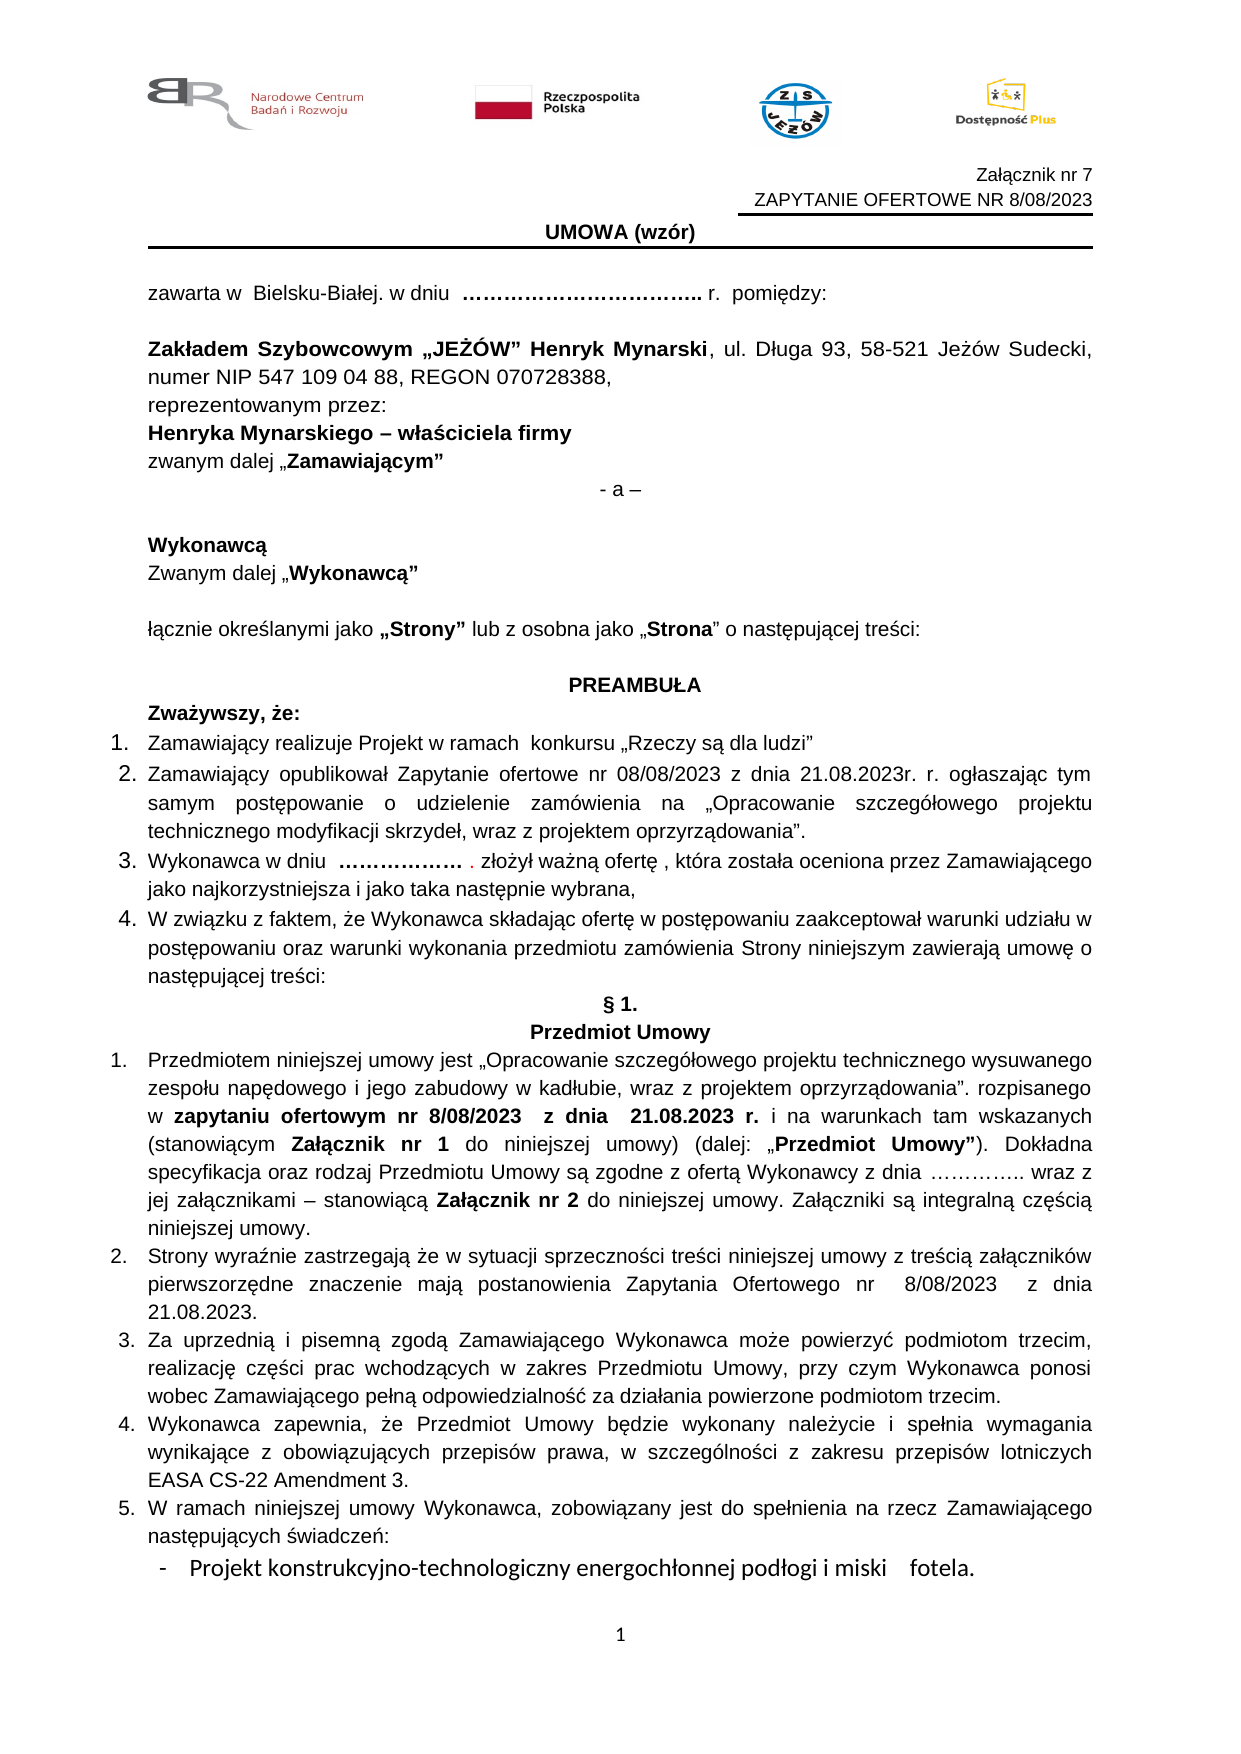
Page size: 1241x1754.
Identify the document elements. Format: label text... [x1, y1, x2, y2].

text Przedmiot Umowy [148, 1019, 1093, 1043]
text PREAMBUŁA [177, 673, 1093, 697]
text Henryka Mynarskiego – właściciela firmy [148, 421, 1093, 445]
list Przedmiotem niniejszej umowy jest „Opracowanie szczegółowego projektu technicznego wysuwanego zespołu napędowego i jego zabudowy w kadłubie, wraz z projektem oprzyrządowania”. rozpisanego w zapytaniu ofertowym nr 8/08/2023 z dnia 21.08.2023 r. i na warunkach tam wskazanych (stanowiącym Załącznik nr 1 do niniejszej umowy) (dalej: „Przedmiot Umowy”). Dokładna specyfikacja oraz rodzaj Przedmiotu Umowy są zgodne z ofertą Wykonawcy z dnia ………….. wraz z jej załącznikami – stanowiącą Załącznik nr 2 do niniejszej umowy. Załączniki są integralną częścią niniejszej umowy. [110, 1047, 1093, 1239]
list W związku z faktem, że Wykonawca składając ofertę w postępowaniu zaakceptował warunki udziału w postępowaniu oraz warunki wykonania przedmiotu zamówienia Strony niniejszym zawierają umowę o następującej treści: [118, 905, 1093, 987]
list Wykonawca zapewnia, że Przedmiot Umowy będzie wykonany należycie i spełnia wymagania wynikające z obowiązujących przepisów prawa, w szczególności z zakresu przepisów lotniczych EASA CS-22 Amendment 3. [118, 1412, 1093, 1492]
text reprezentowanym przez: [148, 393, 1093, 417]
list W ramach niniejszej umowy Wykonawca, zobowiązany jest do spełnienia na rzecz Zamawiającego następujących świadczeń: [118, 1496, 1093, 1548]
text - Projekt konstrukcyjno-technologiczny energochłonnej podłogi i miski fotela. [148, 1552, 1093, 1582]
picture [948, 73, 1063, 130]
text łącznie określanymi jako „Strony” lub z osobna jako „Strona” o następującej treści: [148, 617, 1093, 641]
picture [462, 73, 650, 130]
picture [748, 78, 846, 146]
text - a – [148, 477, 1093, 501]
text Załącznik nr 7 ZAPYTANIE OFERTOWE NR 8/08/2023 [738, 164, 1093, 213]
text zawarta w Bielsku-Białej. w dniu …………………………….. r. pomiędzy: [148, 281, 1093, 305]
list Zamawiający opublikował Zapytanie ofertowe nr 08/08/2023 z dnia 21.08.2023r. r. ogłaszając tym samym postępowanie o udzielenie zamówienia na „Opracowanie szczegółowego projektu technicznego modyfikacji skrzydeł, wraz z projektem oprzyrządowania”. [118, 760, 1093, 842]
list Strony wyraźnie zastrzegają że w sytuacji sprzeczności treści niniejszej umowy z treścią załączników pierwszorzędne znaczenie mają postanowienia Zapytania Ofertowego nr 8/08/2023 z dnia 21.08.2023. [110, 1244, 1093, 1324]
list Zamawiający realizuje Projekt w ramach konkursu „Rzeczy są dla ludzi” [110, 729, 1093, 756]
list Wykonawca w dniu ……………… . złożył ważną ofertę , która została oceniona przez Zamawiającego jako najkorzystniejsza i jako taka następnie wybrana, [118, 847, 1093, 901]
text § 1. [148, 991, 1093, 1015]
text Zważywszy, że: [148, 701, 1093, 725]
list Za uprzednią i pisemną zgodą Zamawiającego Wykonawca może powierzyć podmiotom trzecim, realizację części prac wchodzących w zakres Przedmiotu Umowy, przy czym Wykonawca ponosi wobec Zamawiającego pełną odpowiedzialność za działania powierzone podmiotom trzecim. [118, 1328, 1093, 1408]
text Zakładem Szybowcowym „JEŻÓW” Henryk Mynarski, ul. Długa 93, 58-521 Jeżów Sudecki, numer NIP 547 109 04 88, REGON 070728388, [148, 337, 1093, 389]
picture [147, 78, 364, 130]
text zwanym dalej „Zamawiającym” [148, 449, 1093, 473]
text Wykonawcą [148, 533, 1093, 557]
text Zwanym dalej „Wykonawcą” [148, 561, 1093, 585]
text UMOWA (wzór) [148, 220, 1093, 246]
